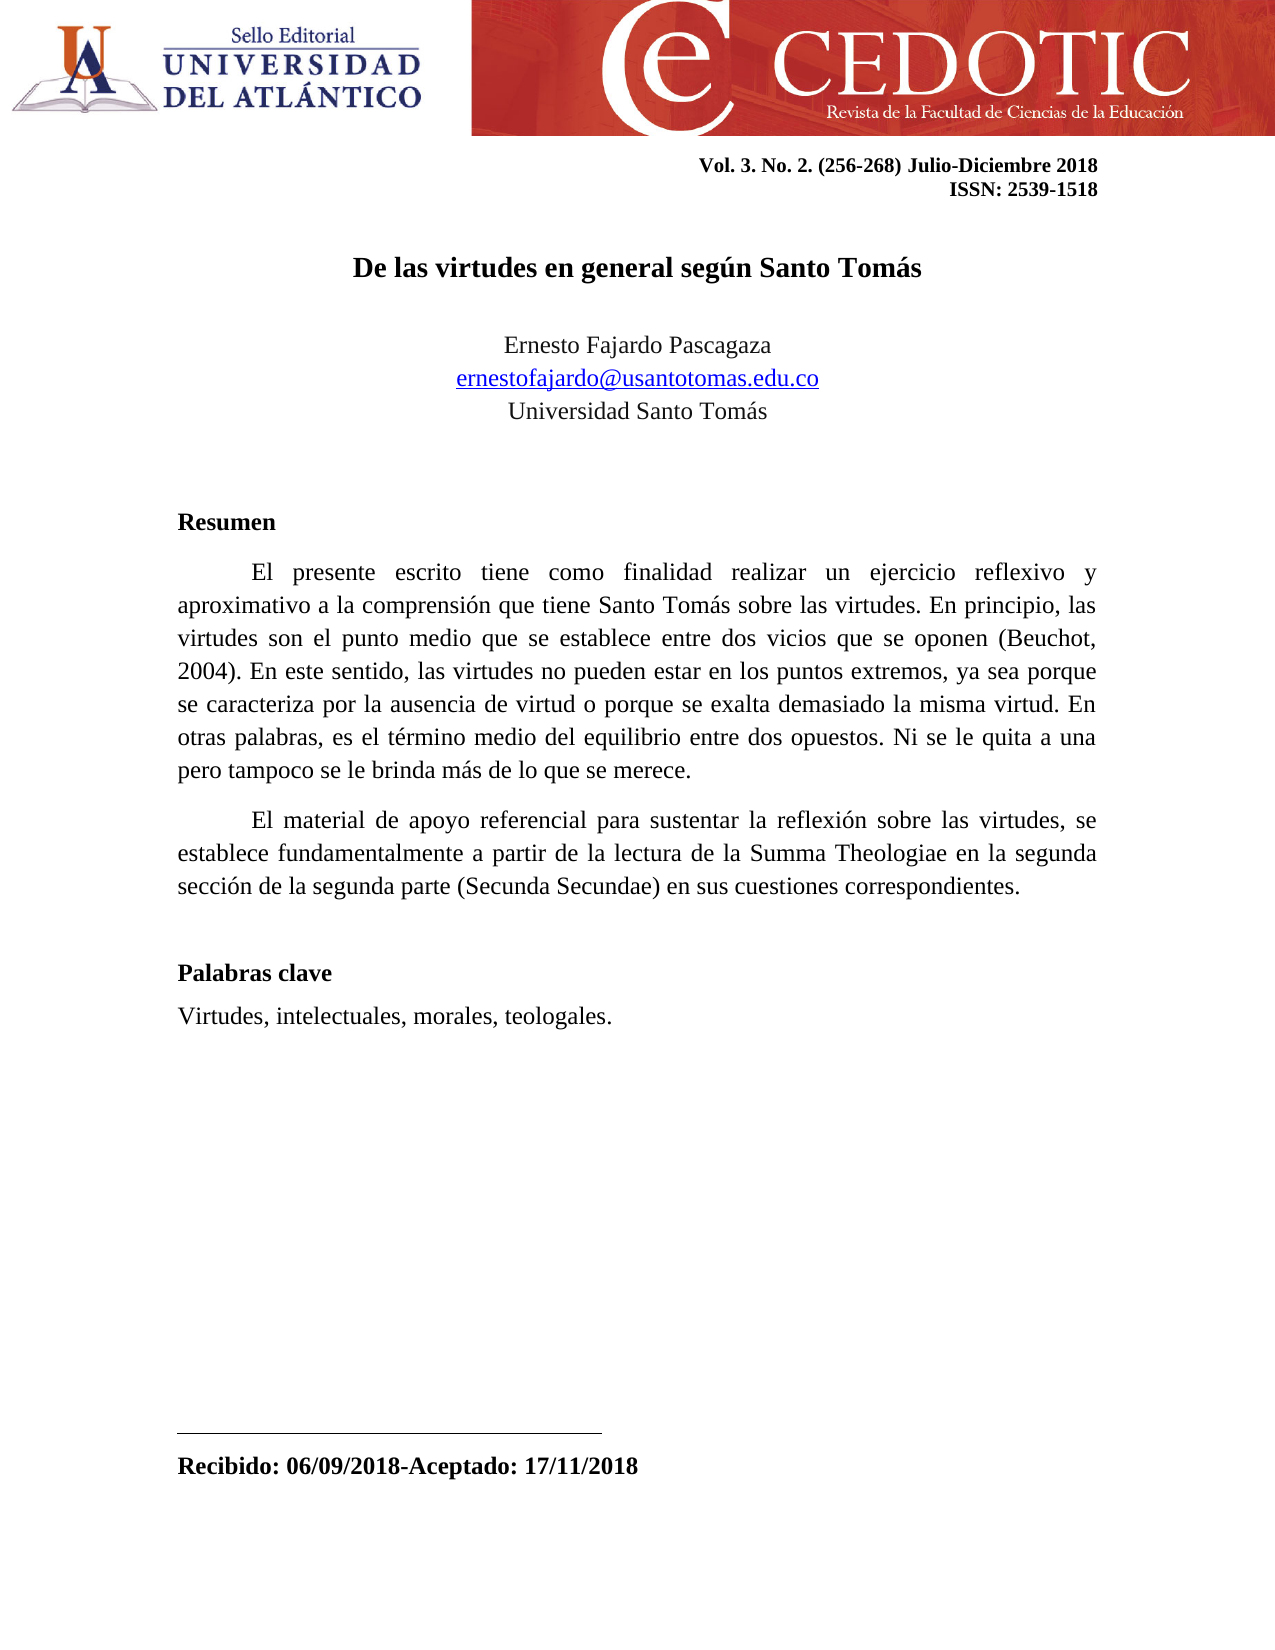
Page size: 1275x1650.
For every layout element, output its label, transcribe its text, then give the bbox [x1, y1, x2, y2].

text Recibido: 06/09/2018-Aceptado: 17/11/2018 [177, 1451, 1090, 1480]
text Resumen [177, 507, 1098, 536]
text Vol. 3. No. 2. (256-268) Julio-Diciembre 2018 [177, 152, 1098, 177]
text El presente escrito tiene como finalidad realizar un ejercicio reflexivo y aproximativo a la comprensión que tiene Santo Tomás sobre las virtudes. En principio, las virtudes son el punto medio que se establece entre dos vicios que se oponen (Beuchot, 2004). En este sentido, las virtudes no pueden estar en los puntos extremos, ya sea porque se caracteriza por la ausencia de virtud o porque se exalta demasiado la misma virtud. En otras palabras, es el término medio del equilibrio entre dos opuestos. Ni se le quita a una pero tampoco se le brinda más de lo que se merece. [177, 557, 1098, 784]
text Ernesto Fajardo Pascagaza [177, 306, 1098, 358]
text De las virtudes en general según Santo Tomás [177, 250, 1098, 284]
text Virtudes, intelectuales, morales, teologales. [177, 1001, 1098, 1030]
text El material de apoyo referencial para sustentar la reflexión sobre las virtudes, se establece fundamentalmente a partir de la lectura de la Summa Theologiae en la segunda sección de la segunda parte (Secunda Secundae) en sus cuestiones correspondientes. [177, 805, 1098, 899]
picture [0, 0, 1275, 136]
text ernestofajardo@usantotomas.edu.co Universidad Santo Tomás [177, 363, 1098, 424]
text ISSN: 2539-1518 [177, 177, 1098, 201]
text Palabras clave [177, 958, 1098, 986]
